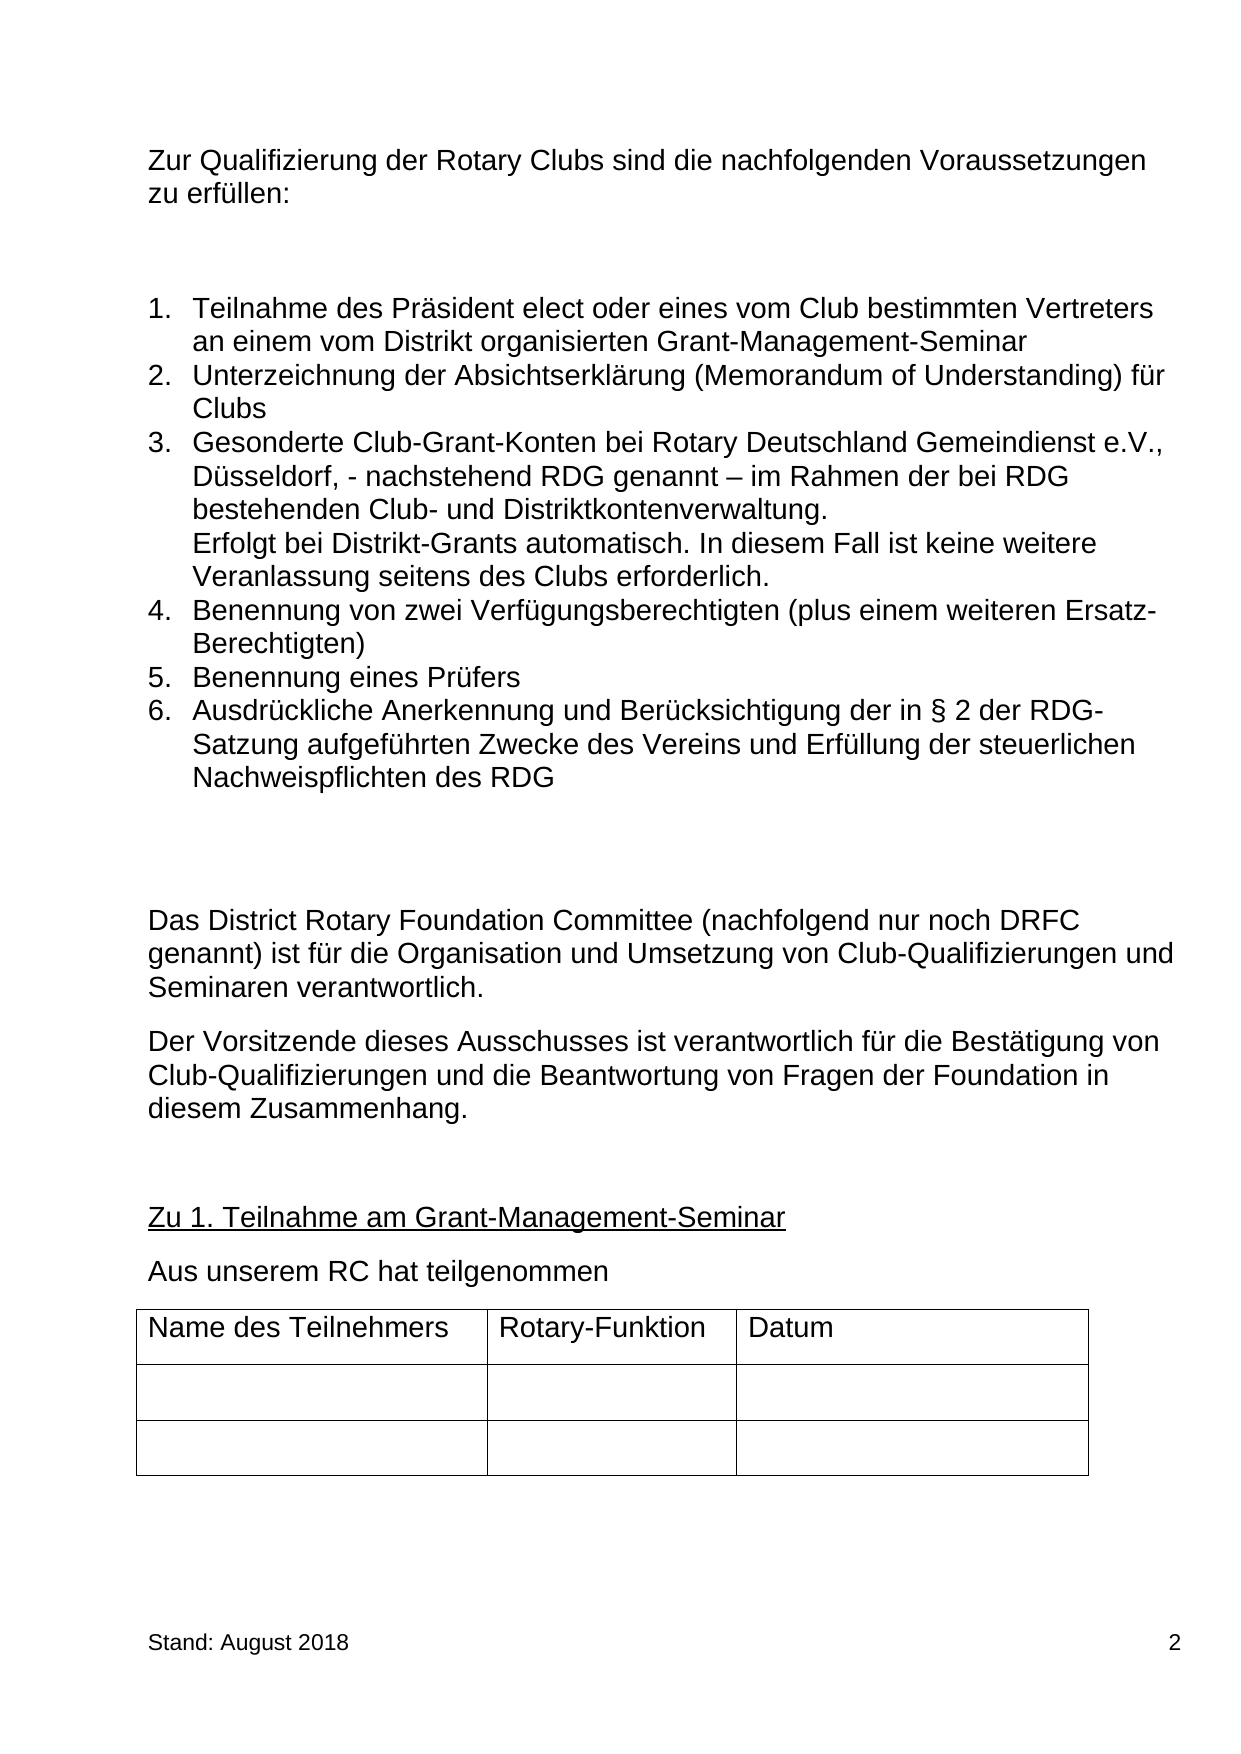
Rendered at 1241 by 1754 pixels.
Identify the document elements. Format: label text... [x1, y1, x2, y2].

table_cell [488, 1421, 736, 1475]
list Teilnahme des Präsident elect oder eines vom Club bestimmten Vertreters an einem vom Distrikt organisierten Grant-Management-Seminar [148, 291, 1181, 358]
text Der Vorsitzende dieses Ausschusses ist verantwortlich für die Bestätigung von Club-Qualifizierungen und die Beantwortung von Fragen der Foundation in diesem Zusammenhang. [148, 1024, 1181, 1125]
list Benennung von zwei Verfügungsberechtigten (plus einem weiteren Ersatz-Berechtigten) [148, 593, 1181, 660]
text Das District Rotary Foundation Committee (nachfolgend nur noch DRFC genannt) ist für die Organisation und Umsetzung von Club-Qualifizierungen und Seminaren verantwortlich. [148, 903, 1181, 1003]
table_header Datum [737, 1310, 1088, 1364]
table_header Rotary-Funktion [488, 1310, 736, 1364]
text Aus unserem RC hat teilgenommen [148, 1254, 1181, 1288]
list Benennung eines Prüfers [148, 660, 1181, 693]
text Zur Qualifizierung der Rotary Clubs sind die nachfolgenden Voraussetzungen zu erfüllen: [148, 143, 1181, 270]
table_cell [488, 1365, 736, 1419]
table_cell [137, 1421, 487, 1475]
list Ausdrückliche Anerkennung und Berücksichtigung der in § 2 der RDG-Satzung aufgeführten Zwecke des Vereins und Erfüllung der steuerlichen Nachweispflichten des RDG [148, 693, 1181, 794]
list Unterzeichnung der Absichtserklärung (Memorandum of Understanding) für Clubs [148, 358, 1181, 425]
table_header Name des Teilnehmers [137, 1310, 487, 1364]
table_cell [737, 1365, 1088, 1419]
table_cell [137, 1365, 487, 1419]
list Gesonderte Club-Grant-Konten bei Rotary Deutschland Gemeindienst e.V., Düsseldorf, - nachstehend RDG genannt – im Rahmen der bei RDG bestehenden Club- und Distriktkontenverwaltung. Erfolgt bei Distrikt-Grants automatisch. In diesem Fall ist keine weitere Veranlassung seitens des Clubs erforderlich. [148, 425, 1181, 593]
text Zu 1. Teilnahme am Grant-Management-Seminar [148, 1200, 1181, 1233]
table_cell [737, 1421, 1088, 1475]
